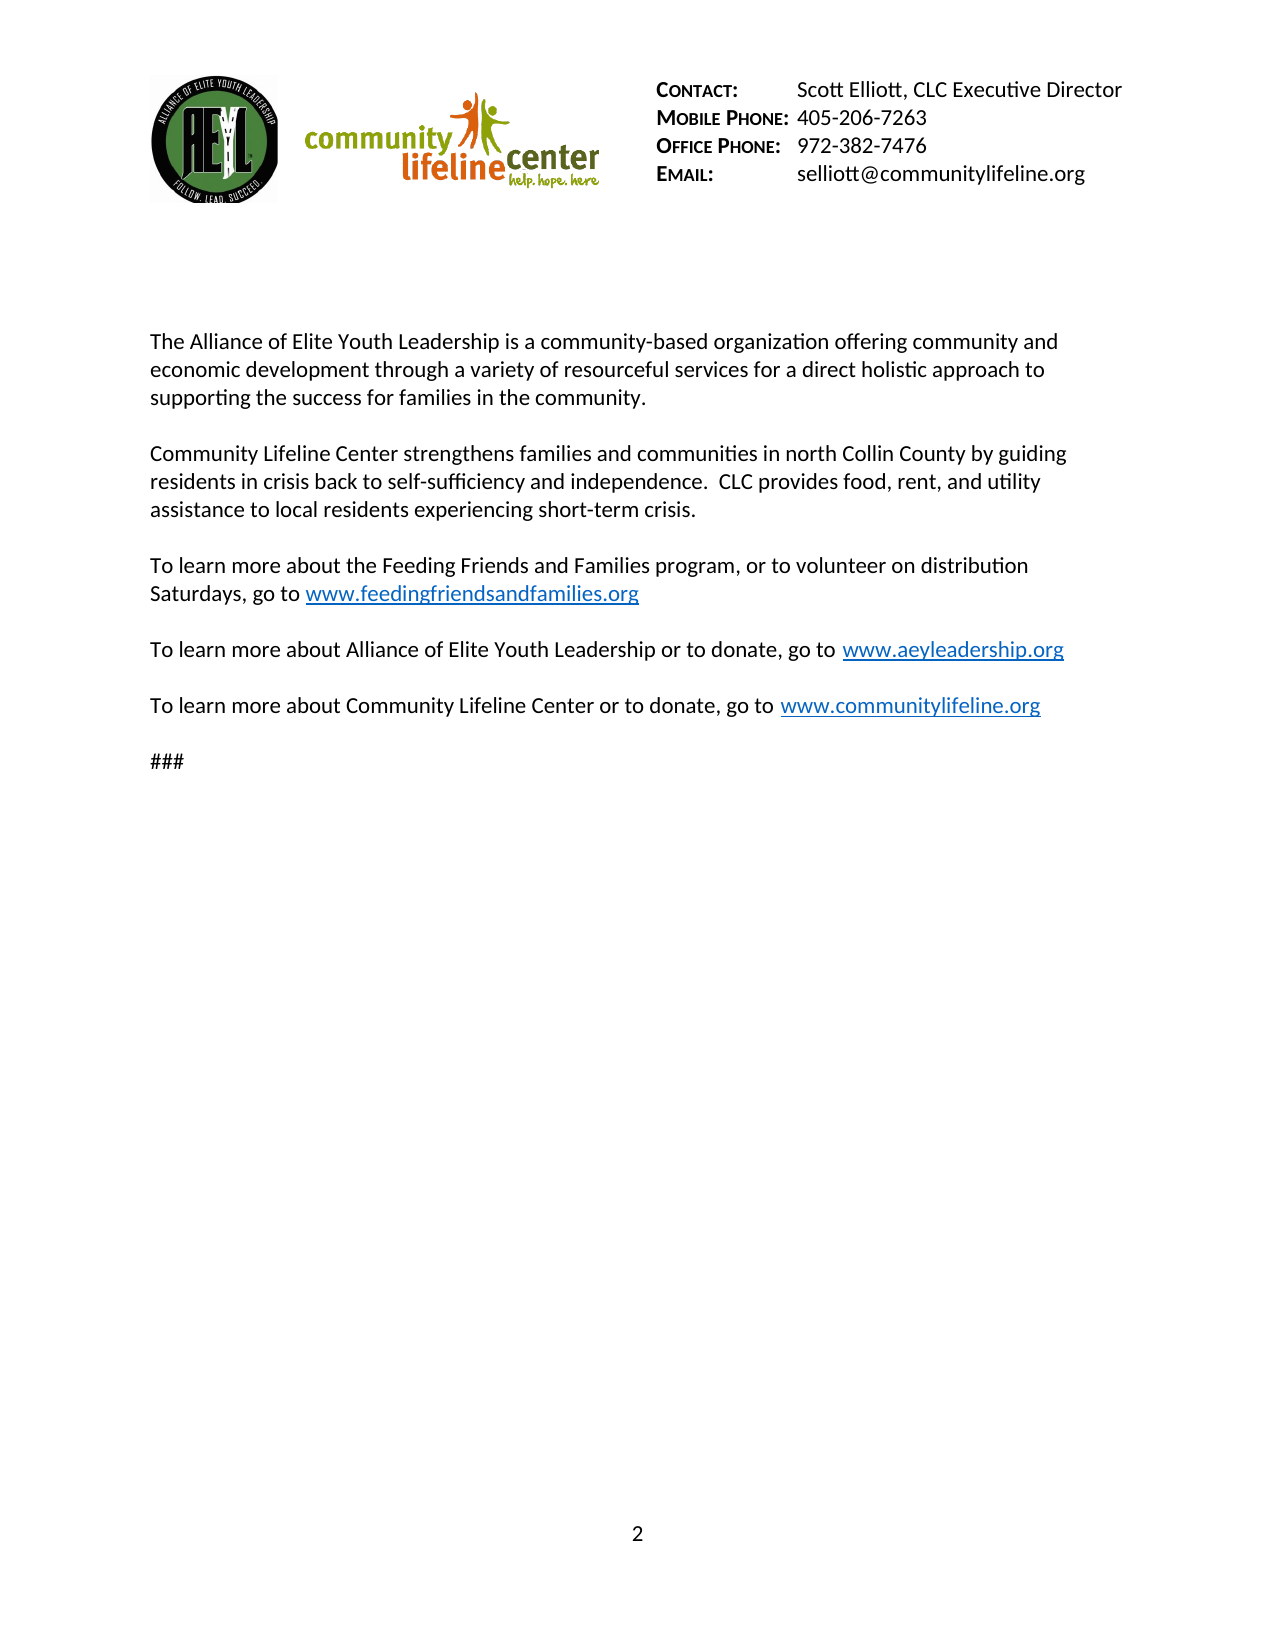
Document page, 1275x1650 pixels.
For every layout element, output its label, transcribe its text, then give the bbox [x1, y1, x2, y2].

text ### [150, 747, 1125, 776]
text To learn more about the Feeding Friends and Families program, or to volunteer on distribution Saturdays, go to www.feedingfriendsandfamilies.org [150, 551, 1125, 607]
picture [302, 90, 599, 188]
picture [150, 75, 278, 203]
text Community Lifeline Center strengthens families and communities in north Collin County by guiding residents in crisis back to self-sufficiency and independence. CLC provides food, rent, and utility assistance to local residents experiencing short-term crisis. [150, 439, 1125, 523]
text To learn more about Alliance of Elite Youth Leadership or to donate, go to www.aeyleadership.org [150, 635, 1125, 663]
text To learn more about Community Lifeline Center or to donate, go to www.communitylifeline.org [150, 691, 1125, 719]
text The Alliance of Elite Youth Leadership is a community-based organization offering community and economic development through a variety of resourceful services for a direct holistic approach to supporting the success for families in the community. [150, 327, 1125, 411]
